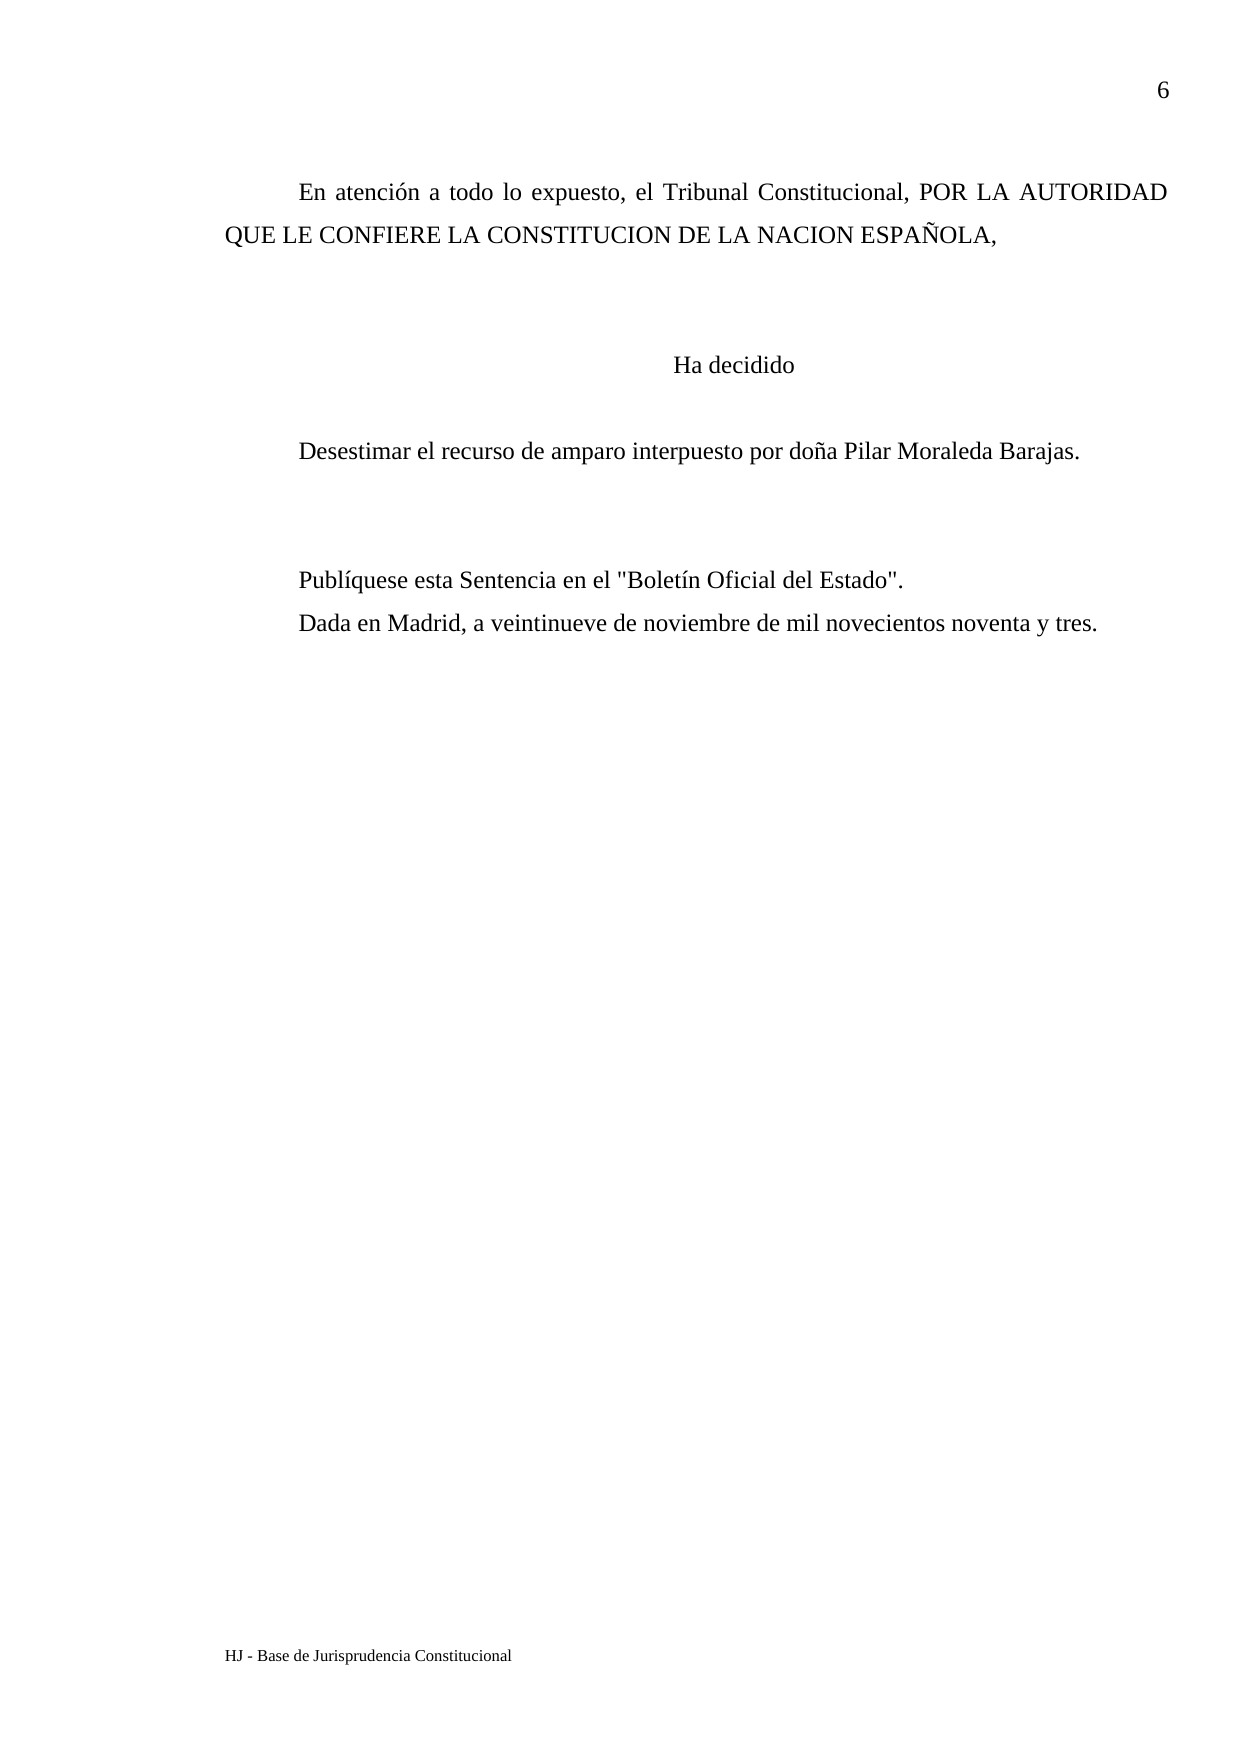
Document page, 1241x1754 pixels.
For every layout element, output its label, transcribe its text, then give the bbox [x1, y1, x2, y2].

text Desestimar el recurso de amparo interpuesto por doña Pilar Moraleda Barajas. [224, 436, 1169, 465]
text Ha decidido [224, 350, 1169, 378]
text En atención a todo lo expuesto, el Tribunal Constitucional, POR LA AUTORIDAD QUE LE CONFIERE LA CONSTITUCION DE LA NACION ESPAÑOLA, [224, 177, 1169, 249]
text Dada en Madrid, a veintinueve de noviembre de mil novecientos noventa y tres. [224, 608, 1169, 637]
text Publíquese esta Sentencia en el "Boletín Oficial del Estado". [224, 565, 1169, 594]
